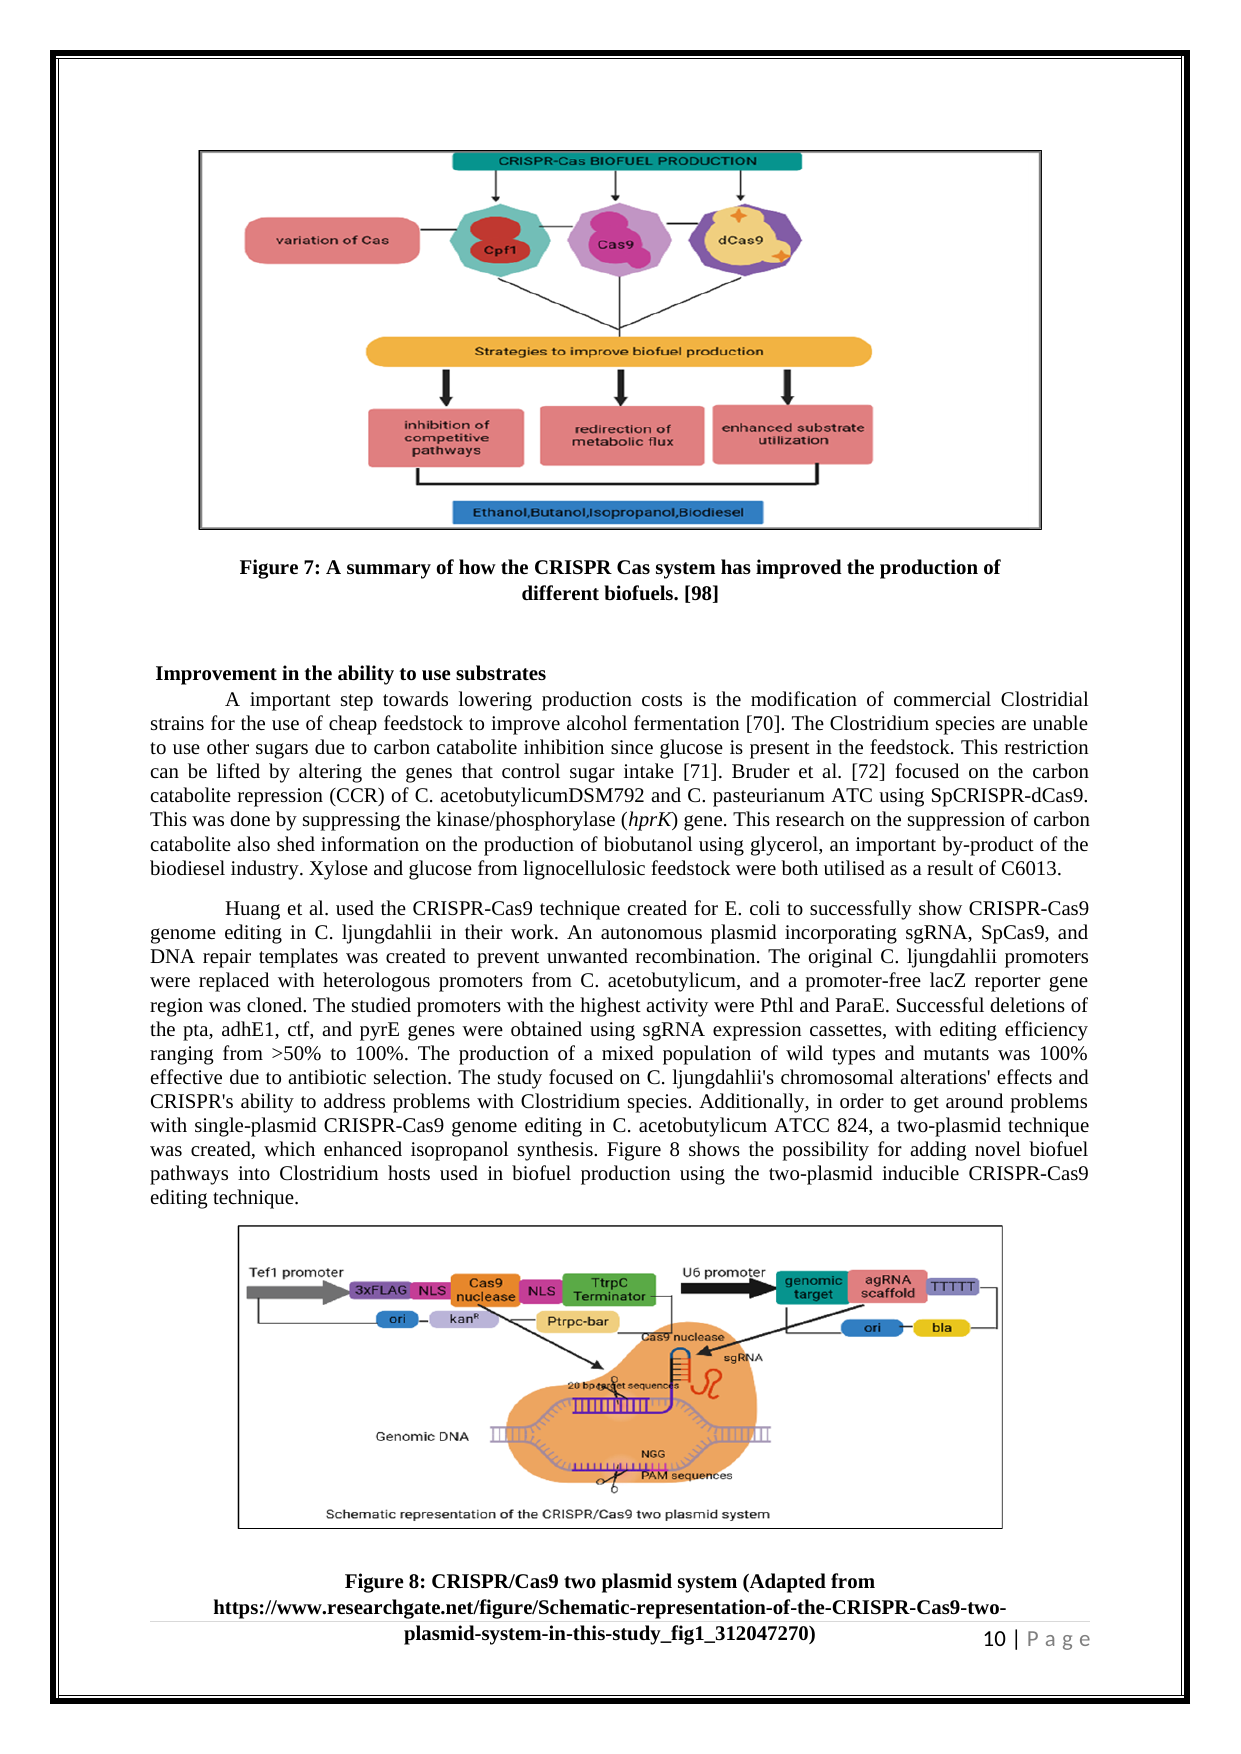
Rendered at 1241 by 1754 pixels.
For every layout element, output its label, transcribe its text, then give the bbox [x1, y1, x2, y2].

picture [237, 1225, 1003, 1529]
text Huang et al. used the CRISPR-Cas9 technique created for E. coli to successfully show CRISPR-Cas9 genome editing in C. ljungdahlii in their work. An autonomous plasmid incorporating sgRNA, SpCas9, and DNA repair templates was created to prevent unwanted recombination. The original C. ljungdahlii promoters were replaced with heterologous promoters from C. acetobutylicum, and a promoter-free lacZ reporter gene region was cloned. The studied promoters with the highest activity were Pthl and ParaE. Successful deletions of the pta, adhE1, ctf, and pyrE genes were obtained using sgRNA expression cassettes, with editing efficiency ranging from >50% to 100%. The production of a mixed population of wild types and mutants was 100% effective due to antibiotic selection. The study focused on C. ljungdahlii's chromosomal alterations' effects and CRISPR's ability to address problems with Clostridium species. Additionally, in order to get around problems with single-plasmid CRISPR-Cas9 genome editing in C. acetobutylicum ATCC 824, a two-plasmid technique was created, which enhanced isopropanol synthesis. Figure 8 shows the possibility for adding novel biofuel pathways into Clostridium hosts used in biofuel production using the two-plasmid inducible CRISPR-Cas9 editing technique. [150, 896, 1090, 1209]
text A important step towards lowering production costs is the modification of commercial Clostridial strains for the use of cheap feedstock to improve alcohol fermentation [70]. The Clostridium species are unable to use other sugars due to carbon catabolite inhibition since glucose is present in the feedstock. This restriction can be lifted by altering the genes that control sugar intake [71]. Bruder et al. [72] focused on the carbon catabolite repression (CCR) of C. acetobutylicumDSM792 and C. pasteurianum ATC using SpCRISPR-dCas9. This was done by suppressing the kinase/phosphorylase (hprK) gene. This research on the suppression of carbon catabolite also shed information on the production of biobutanol using glycerol, an important by-product of the biodiesel industry. Xylose and glucose from lignocellulosic feedstock were both utilised as a result of C6013. [150, 687, 1090, 879]
picture [198, 150, 1042, 530]
text Improvement in the ability to use substrates [150, 561, 1090, 685]
